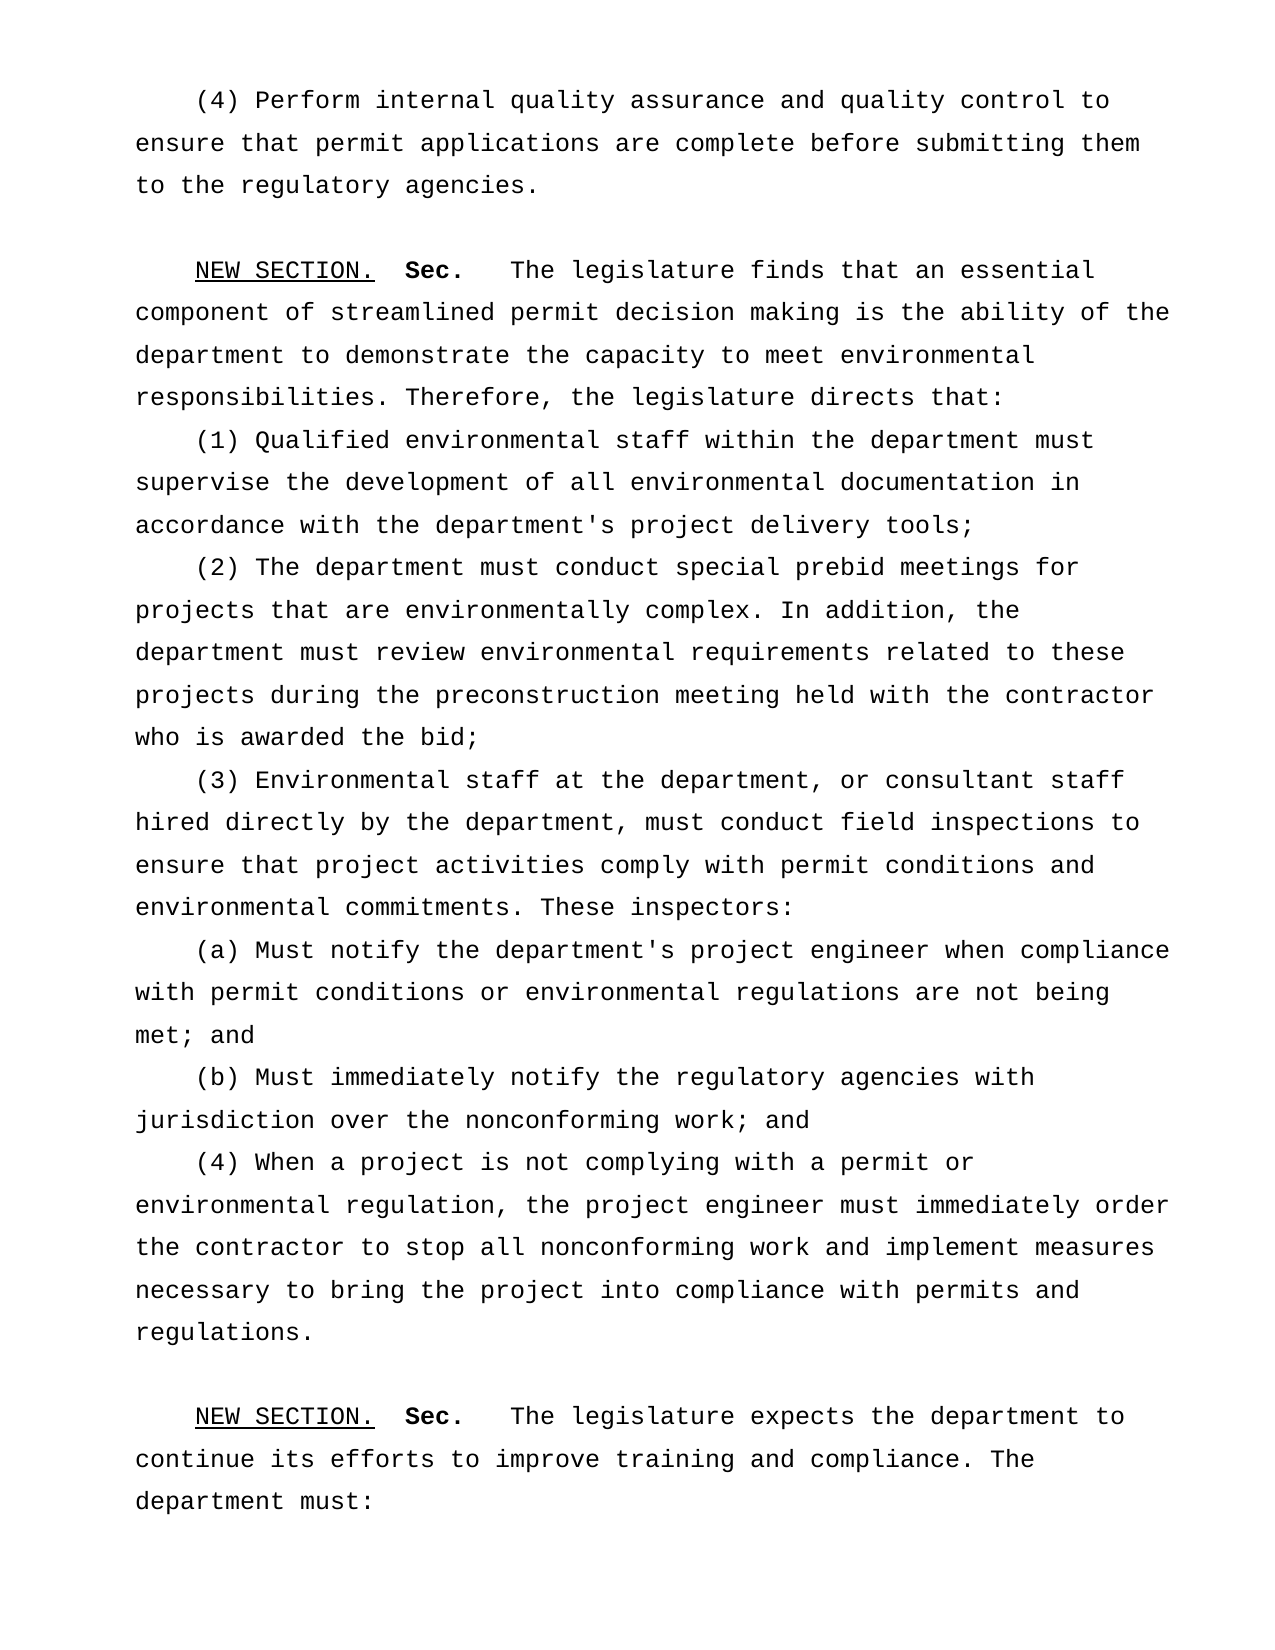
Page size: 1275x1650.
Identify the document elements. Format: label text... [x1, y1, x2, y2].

text (1) Qualified environmental staff within the department must supervise the development of all environmental documentation in accordance with the department's project delivery tools; [135, 414, 1170, 542]
text (2) The department must conduct special prebid meetings for projects that are environmentally complex. In addition, the department must review environmental requirements related to these projects during the preconstruction meeting held with the contractor who is awarded the bid; [135, 542, 1170, 754]
text NEW SECTION. Sec. The legislature finds that an essential component of streamlined permit decision making is the ability of the department to demonstrate the capacity to meet environmental responsibilities. Therefore, the legislature directs that: [135, 244, 1170, 414]
text (4) Perform internal quality assurance and quality control to ensure that permit applications are complete before submitting them to the regulatory agencies. [135, 75, 1170, 202]
text NEW SECTION. Sec. The legislature expects the department to continue its efforts to improve training and compliance. The department must: [135, 1391, 1170, 1518]
text (4) When a project is not complying with a permit or environmental regulation, the project engineer must immediately order the contractor to stop all nonconforming work and implement measures necessary to bring the project into compliance with permits and regulations. [135, 1137, 1170, 1349]
text (3) Environmental staff at the department, or consultant staff hired directly by the department, must conduct field inspections to ensure that project activities comply with permit conditions and environmental commitments. These inspectors: [135, 754, 1170, 924]
text (a) Must notify the department's project engineer when compliance with permit conditions or environmental regulations are not being met; and [135, 924, 1170, 1052]
text (b) Must immediately notify the regulatory agencies with jurisdiction over the nonconforming work; and [135, 1052, 1170, 1137]
